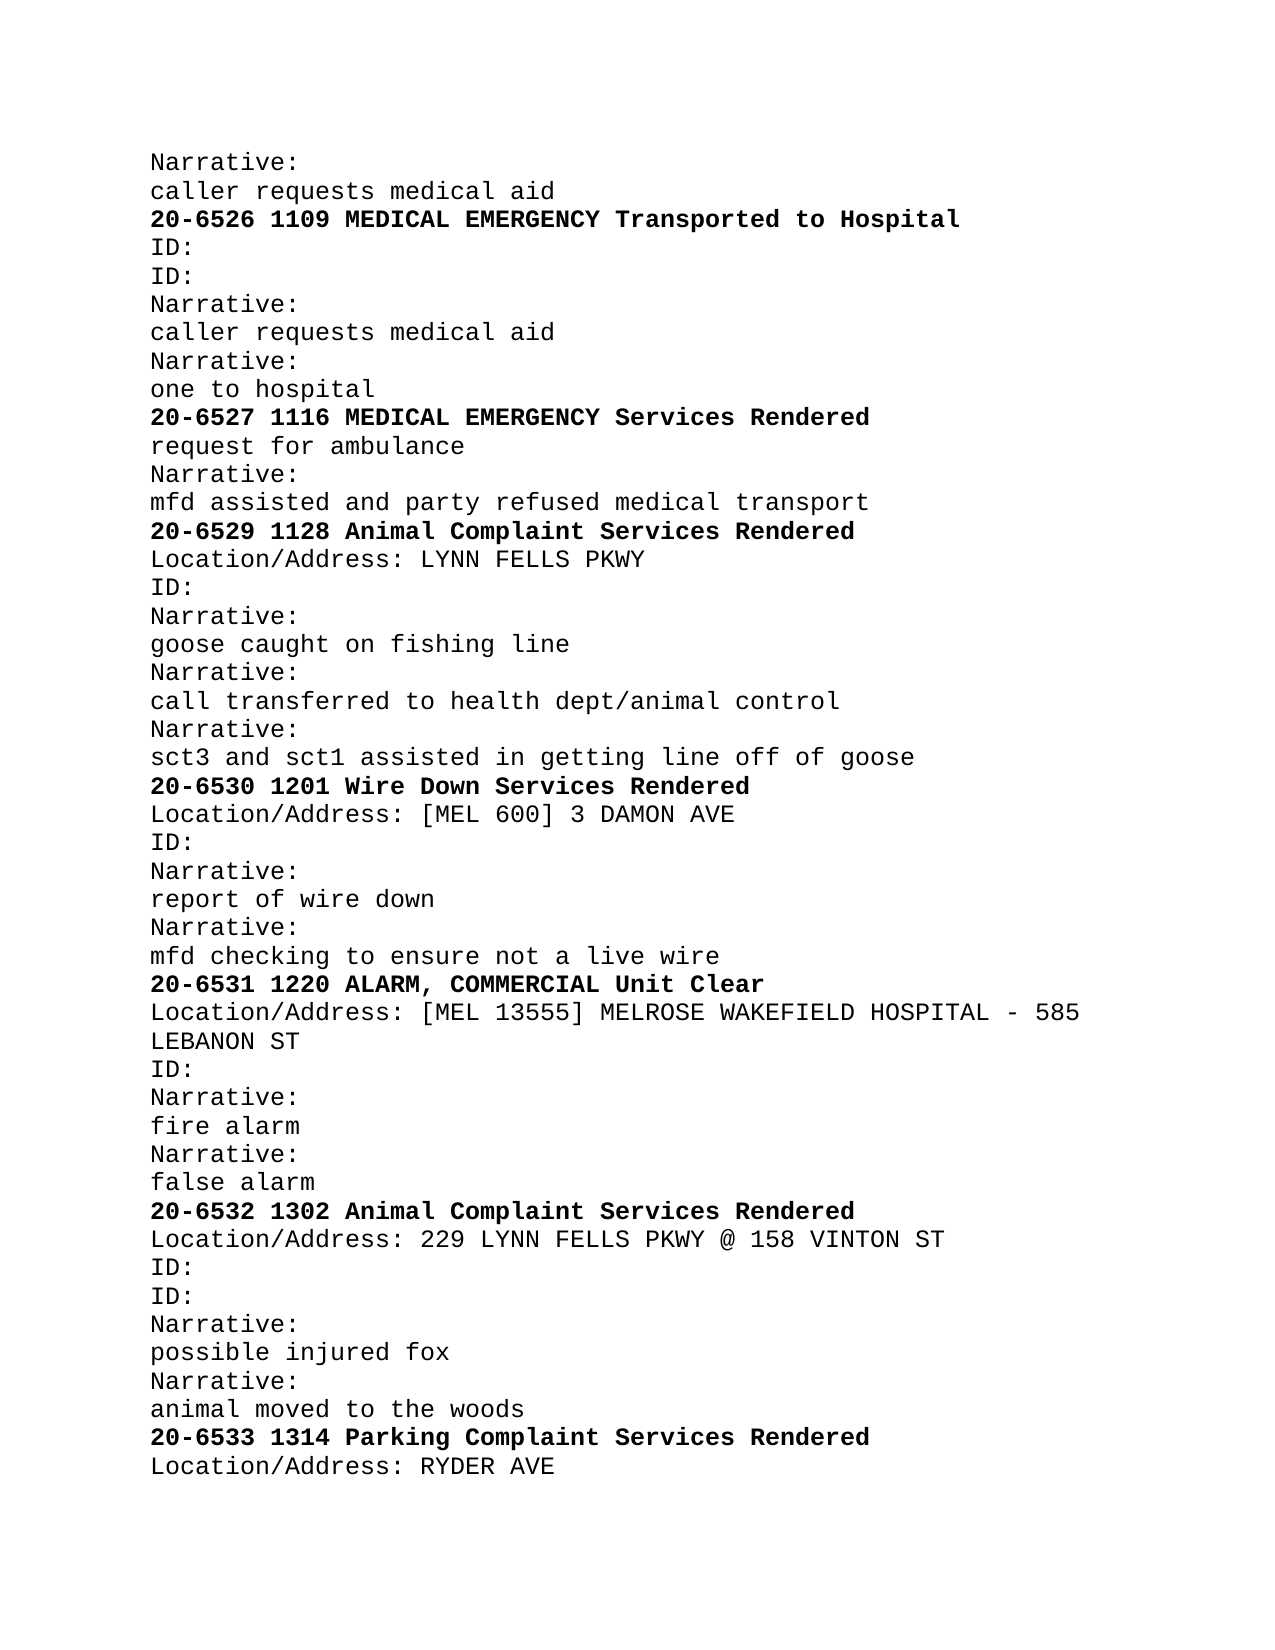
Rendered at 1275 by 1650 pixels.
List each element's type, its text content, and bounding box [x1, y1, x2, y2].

text sct3 and sct1 assisted in getting line off of goose [150, 745, 1125, 773]
text ID: [150, 830, 1125, 858]
text 20-6526 1109 MEDICAL EMERGENCY Transported to Hospital [150, 207, 1125, 235]
text Narrative: [150, 1312, 1125, 1340]
text Narrative: [150, 1368, 1125, 1397]
text Narrative: [150, 603, 1125, 632]
text Location/Address: [MEL 600] 3 DAMON AVE [150, 802, 1125, 830]
text 20-6527 1116 MEDICAL EMERGENCY Services Rendered [150, 405, 1125, 433]
text Location/Address: 229 LYNN FELLS PKWY @ 158 VINTON ST [150, 1227, 1125, 1255]
text Narrative: [150, 660, 1125, 688]
text Narrative: [150, 292, 1125, 320]
text fire alarm [150, 1113, 1125, 1142]
text caller requests medical aid [150, 320, 1125, 348]
text Location/Address: RYDER AVE [150, 1453, 1125, 1482]
text caller requests medical aid [150, 178, 1125, 207]
text ID: [150, 575, 1125, 603]
text Narrative: [150, 348, 1125, 377]
text ID: [150, 1057, 1125, 1085]
text ID: [150, 263, 1125, 292]
text Location/Address: [MEL 13555] MELROSE WAKEFIELD HOSPITAL - 585 LEBANON ST [150, 1000, 1125, 1057]
text ID: [150, 1283, 1125, 1312]
text Narrative: [150, 915, 1125, 943]
text mfd checking to ensure not a live wire [150, 943, 1125, 972]
text Narrative: [150, 462, 1125, 490]
text Location/Address: LYNN FELLS PKWY [150, 547, 1125, 575]
text one to hospital [150, 377, 1125, 405]
text 20-6529 1128 Animal Complaint Services Rendered [150, 518, 1125, 547]
text Narrative: [150, 1085, 1125, 1113]
text Narrative: [150, 150, 1125, 178]
text 20-6531 1220 ALARM, COMMERCIAL Unit Clear [150, 972, 1125, 1000]
text 20-6533 1314 Parking Complaint Services Rendered [150, 1425, 1125, 1453]
text ID: [150, 235, 1125, 263]
text Narrative: [150, 858, 1125, 887]
text request for ambulance [150, 433, 1125, 462]
text ID: [150, 1255, 1125, 1283]
text mfd assisted and party refused medical transport [150, 490, 1125, 518]
text report of wire down [150, 887, 1125, 915]
text 20-6532 1302 Animal Complaint Services Rendered [150, 1198, 1125, 1227]
text animal moved to the woods [150, 1397, 1125, 1425]
text Narrative: [150, 717, 1125, 745]
text goose caught on fishing line [150, 632, 1125, 660]
text possible injured fox [150, 1340, 1125, 1368]
text call transferred to health dept/animal control [150, 688, 1125, 717]
text Narrative: [150, 1142, 1125, 1170]
text false alarm [150, 1170, 1125, 1198]
text 20-6530 1201 Wire Down Services Rendered [150, 773, 1125, 802]
